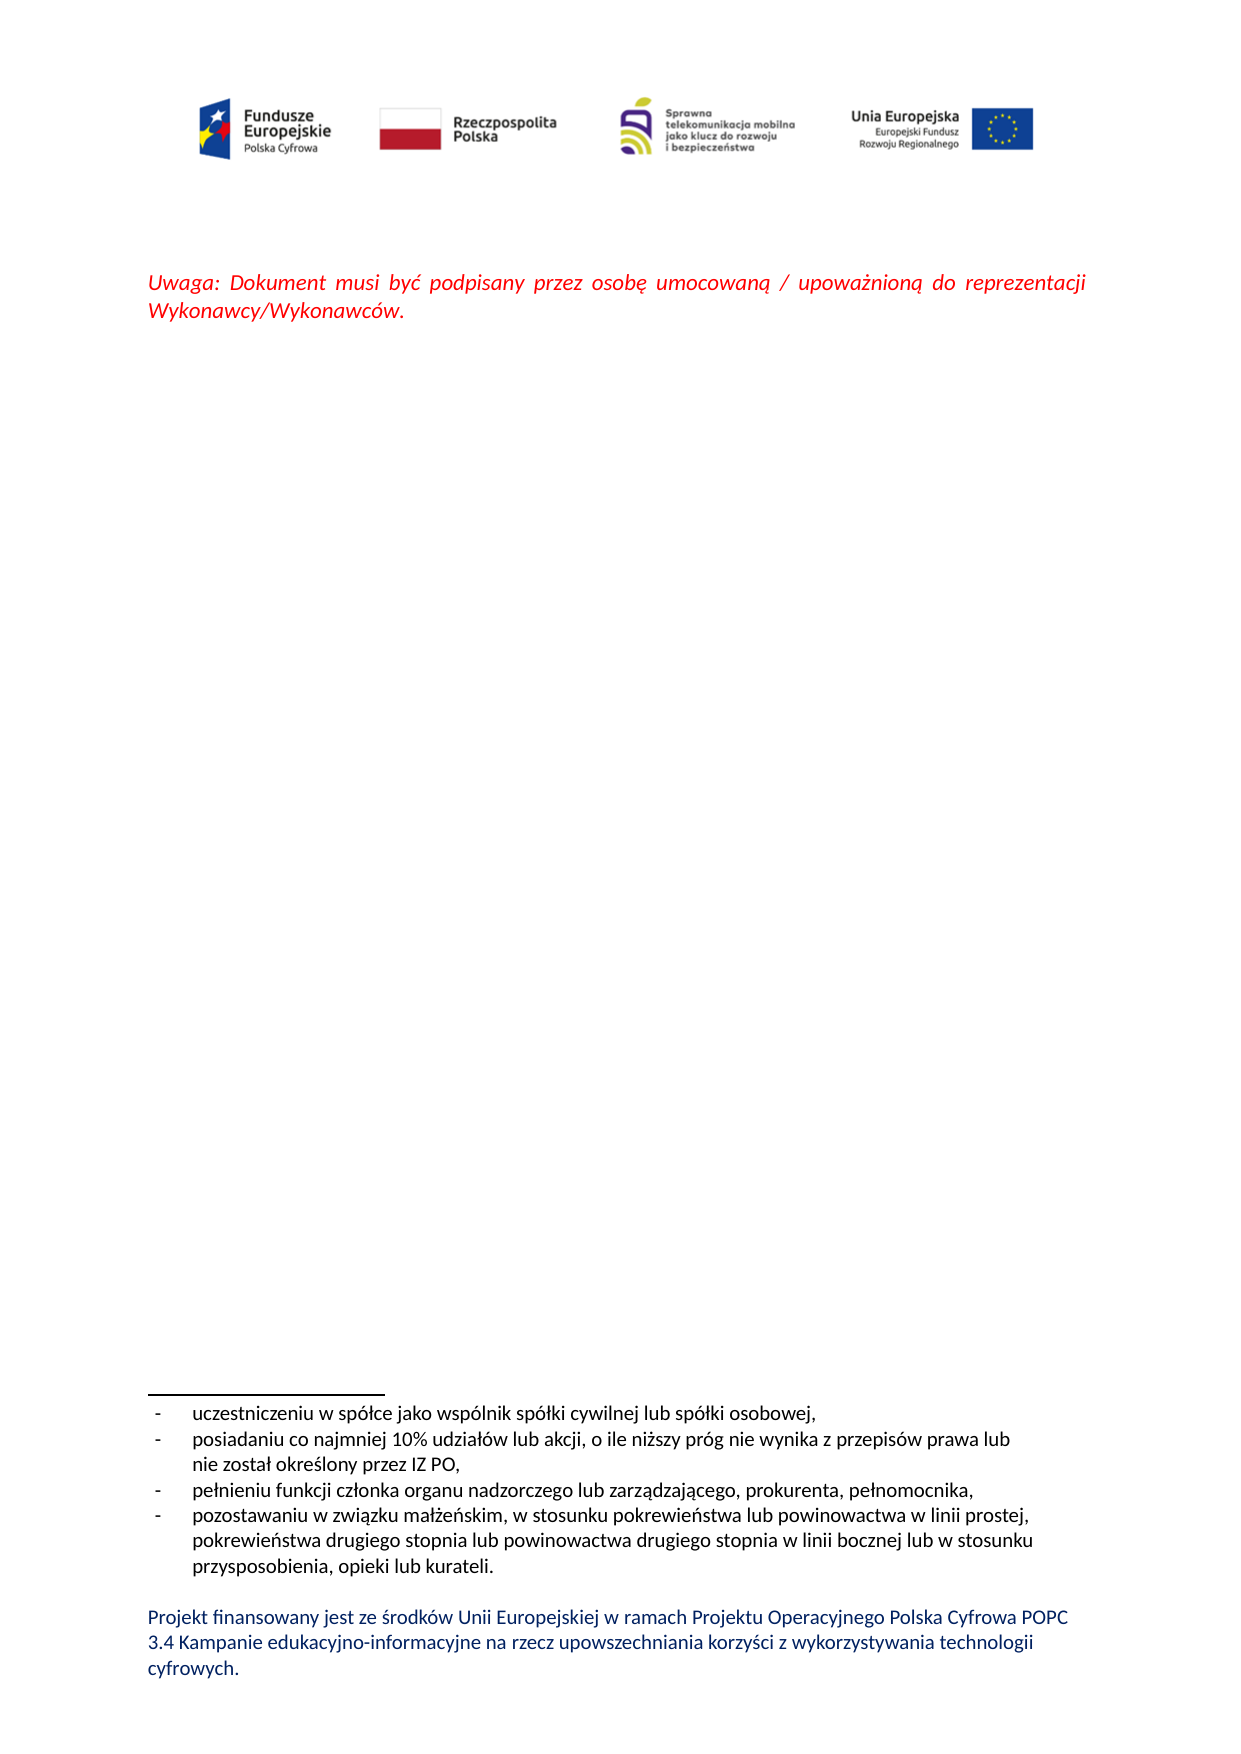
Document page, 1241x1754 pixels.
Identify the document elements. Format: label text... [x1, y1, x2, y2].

picture [147, 73, 1093, 187]
text Uwaga: Dokument musi być podpisany przez osobę umocowaną / upoważnioną do reprezentacji Wykonawcy/Wykonawców. [148, 268, 1090, 324]
